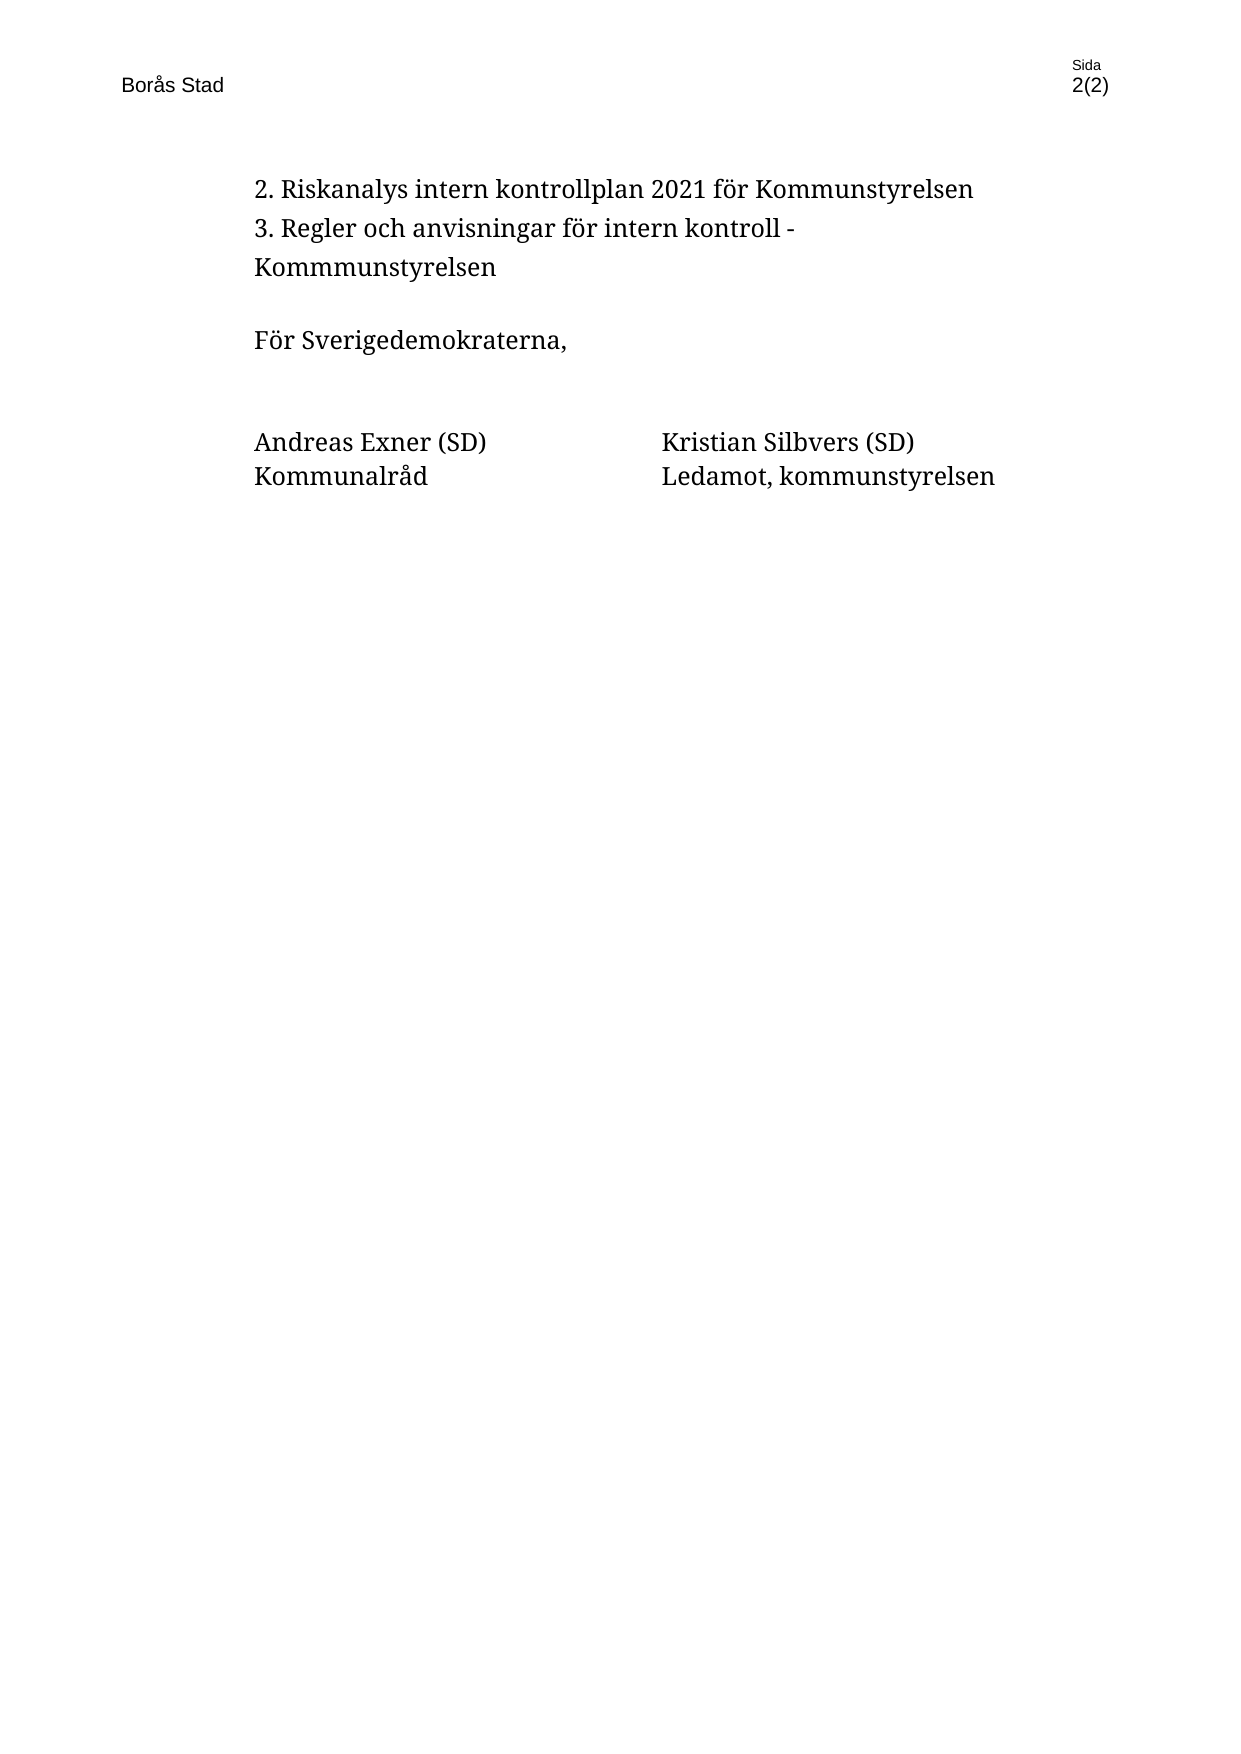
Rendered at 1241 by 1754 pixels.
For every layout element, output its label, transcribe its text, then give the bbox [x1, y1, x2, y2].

text 3. Regler och anvisningar för intern kontroll - Kommmunstyrelsen [254, 210, 1028, 284]
text För Sverigedemokraterna, [254, 323, 1028, 357]
text Andreas Exner (SD) Kristian Silbvers (SD) Kommunalråd Ledamot, kommunstyrelsen [254, 425, 1028, 493]
text 2. Riskanalys intern kontrollplan 2021 för Kommunstyrelsen [254, 171, 1028, 205]
